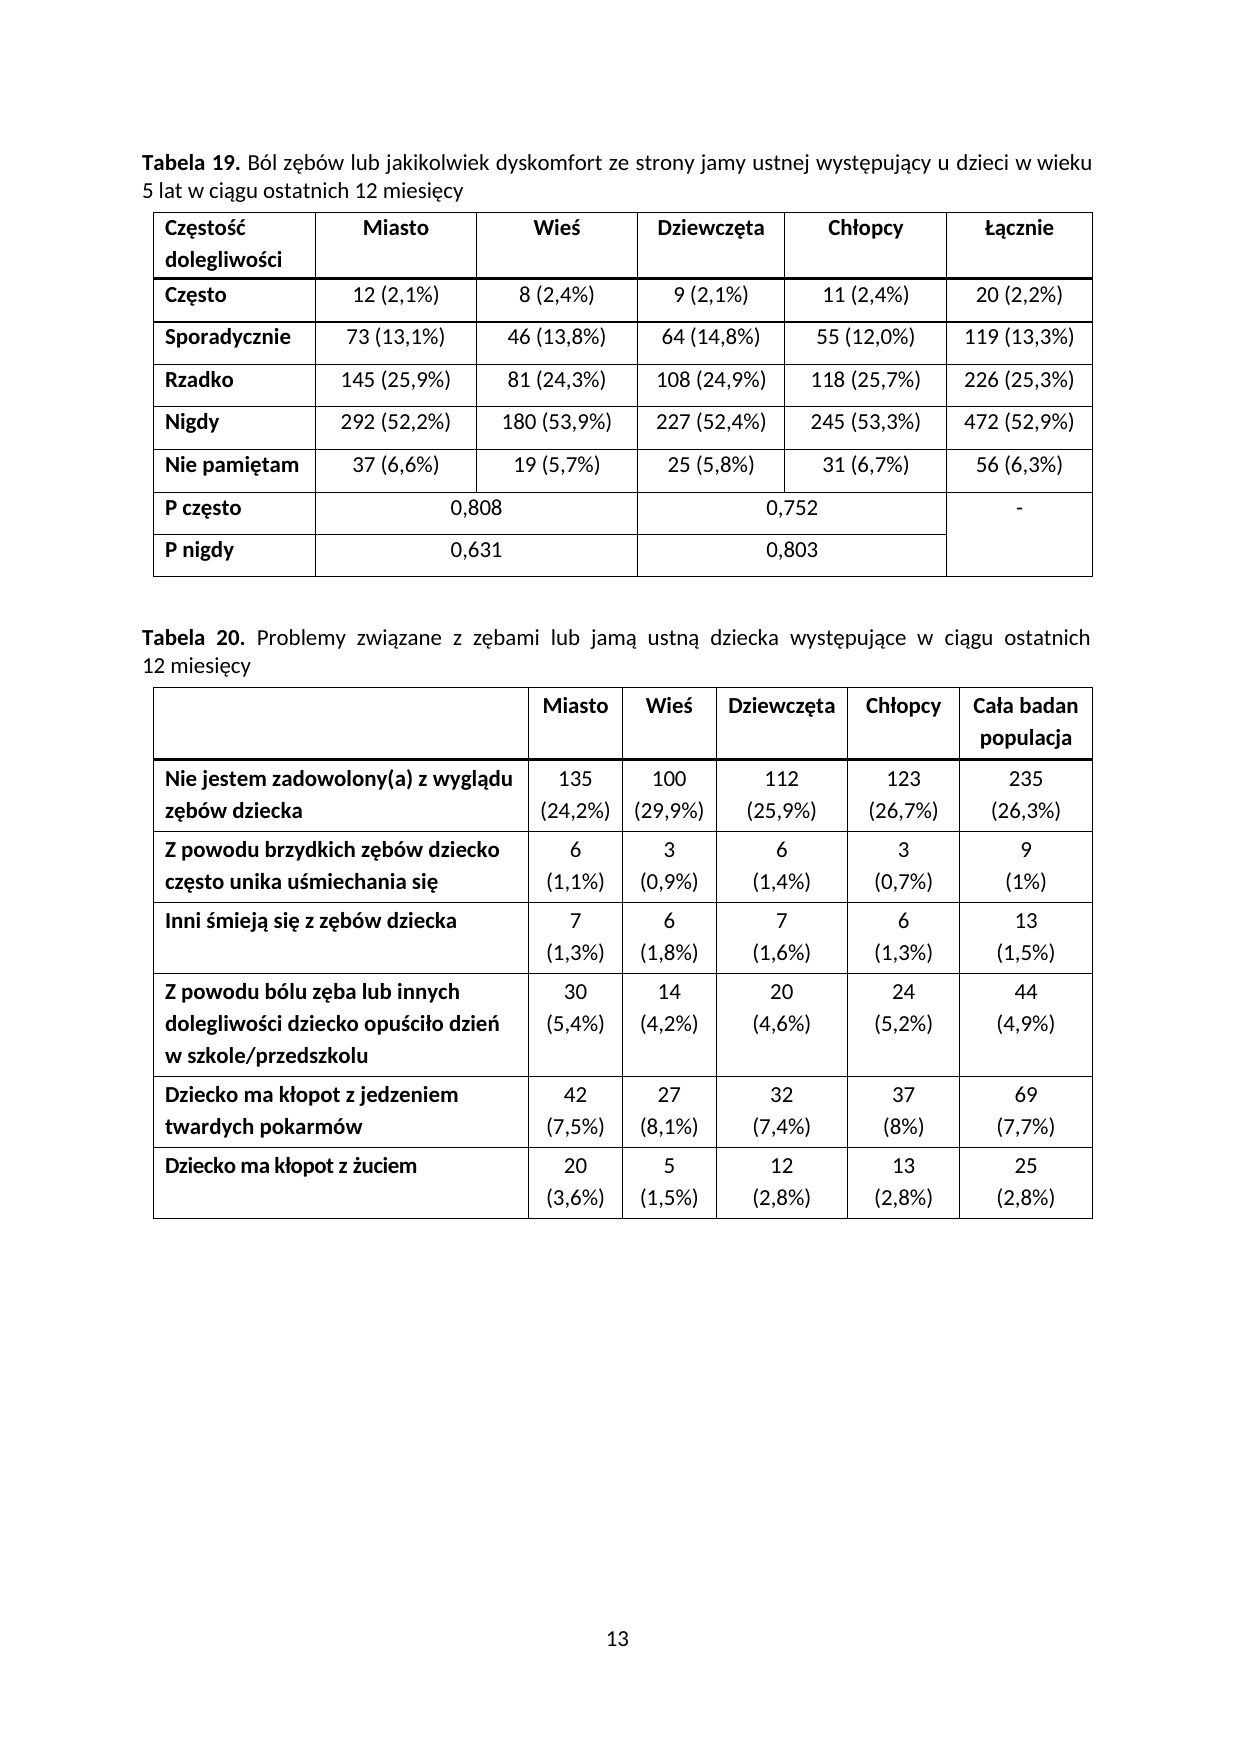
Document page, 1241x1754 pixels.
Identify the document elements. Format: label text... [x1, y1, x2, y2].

table_header Wieś [623, 688, 716, 758]
table_cell Sporadycznie [154, 323, 315, 364]
table_cell 55 (12,0%) [785, 323, 946, 364]
table_cell 31 (6,7%) [785, 450, 946, 492]
table_header Wieś [477, 213, 637, 277]
table_cell 24 (5,2%) [848, 974, 959, 1076]
table_header Częstość dolegliwości [154, 213, 315, 277]
table_cell 11 (2,4%) [785, 280, 946, 321]
table_cell Nie jestem zadowolony(a) z wyglądu zębów dziecka [154, 761, 528, 831]
table_cell Rzadko [154, 365, 315, 406]
table_header Cała badan populacja [960, 688, 1092, 758]
table_cell 235 (26,3%) [960, 761, 1092, 831]
table_cell 7 (1,6%) [717, 903, 847, 973]
table_cell 7 (1,3%) [529, 903, 622, 973]
table_cell 42 (7,5%) [529, 1077, 622, 1147]
table_cell 8 (2,4%) [477, 280, 637, 321]
table_cell Inni śmieją się z zębów dziecka [154, 903, 528, 973]
text Tabela 19. Ból zębów lub jakikolwiek dyskomfort ze strony jamy ustnej występujący u dzieci w wieku 5 lat w ciągu ostatnich 12 miesięcy [142, 148, 1092, 204]
table_cell 118 (25,7%) [785, 365, 946, 406]
table_header Dziewczęta [717, 688, 847, 758]
table_cell Dziecko ma kłopot z jedzeniem twardych pokarmów [154, 1077, 528, 1147]
table_cell 9 (2,1%) [638, 280, 784, 321]
table_cell 20 (3,6%) [529, 1148, 622, 1218]
table_cell 119 (13,3%) [947, 323, 1092, 364]
table_cell 245 (53,3%) [785, 407, 946, 449]
table_cell Dziecko ma kłopot z żuciem [154, 1148, 528, 1218]
table_cell 292 (52,2%) [316, 407, 476, 449]
table_cell 44 (4,9%) [960, 974, 1092, 1076]
table_cell 13 (1,5%) [960, 903, 1092, 973]
table_header Dziewczęta [638, 213, 784, 277]
table_cell 27 (8,1%) [623, 1077, 716, 1147]
table_header Łącznie [947, 213, 1092, 277]
table_cell Nie pamiętam [154, 450, 315, 492]
table_cell 3 (0,7%) [848, 832, 959, 902]
table_cell 108 (24,9%) [638, 365, 784, 406]
text Tabela 20. Problemy związane z zębami lub jamą ustną dziecka występujące w ciągu ostatnich 12 miesięcy [142, 623, 1092, 679]
table_cell 37 (6,6%) [316, 450, 476, 492]
table_cell 472 (52,9%) [947, 407, 1092, 449]
table_cell 20 (4,6%) [717, 974, 847, 1076]
table_cell 3 (0,9%) [623, 832, 716, 902]
table_cell 6 (1,3%) [848, 903, 959, 973]
table_header Chłopcy [785, 213, 946, 277]
table_cell P nigdy [154, 535, 315, 576]
table_cell Często [154, 280, 315, 321]
table_cell 9 (1%) [960, 832, 1092, 902]
table_cell Nigdy [154, 407, 315, 449]
table_cell 6 (1,4%) [717, 832, 847, 902]
table_cell 180 (53,9%) [477, 407, 637, 449]
table_cell 30 (5,4%) [529, 974, 622, 1076]
table_cell 20 (2,2%) [947, 280, 1092, 321]
table_header Chłopcy [848, 688, 959, 758]
table_header [154, 688, 528, 758]
table_cell 37 (8%) [848, 1077, 959, 1147]
table_cell 0,631 [316, 535, 637, 576]
table_cell - [947, 493, 1092, 576]
table_cell 145 (25,9%) [316, 365, 476, 406]
table_cell 6 (1,8%) [623, 903, 716, 973]
table_cell 14 (4,2%) [623, 974, 716, 1076]
table_cell 226 (25,3%) [947, 365, 1092, 406]
table_cell 12 (2,1%) [316, 280, 476, 321]
table_cell Z powodu bólu zęba lub innych dolegliwości dziecko opuściło dzień w szkole/przedszkolu [154, 974, 528, 1076]
table_cell Z powodu brzydkich zębów dziecko często unika uśmiechania się [154, 832, 528, 902]
table_cell 0,808 [316, 493, 637, 534]
table_cell 135 (24,2%) [529, 761, 622, 831]
table_cell 25 (5,8%) [638, 450, 784, 492]
table_cell 0,752 [638, 493, 946, 534]
table_cell 56 (6,3%) [947, 450, 1092, 492]
table_cell 227 (52,4%) [638, 407, 784, 449]
table_header Miasto [529, 688, 622, 758]
table_cell 32 (7,4%) [717, 1077, 847, 1147]
table_cell 13 (2,8%) [848, 1148, 959, 1218]
table_cell 64 (14,8%) [638, 323, 784, 364]
table_header Miasto [316, 213, 476, 277]
table_cell 5 (1,5%) [623, 1148, 716, 1218]
table_cell 0,803 [638, 535, 946, 576]
table_cell 46 (13,8%) [477, 323, 637, 364]
table_cell 100 (29,9%) [623, 761, 716, 831]
table_cell 123 (26,7%) [848, 761, 959, 831]
table_cell 25 (2,8%) [960, 1148, 1092, 1218]
table_cell 112 (25,9%) [717, 761, 847, 831]
table_cell 6 (1,1%) [529, 832, 622, 902]
table_cell 73 (13,1%) [316, 323, 476, 364]
table_cell P często [154, 493, 315, 534]
table_cell 12 (2,8%) [717, 1148, 847, 1218]
table_cell 19 (5,7%) [477, 450, 637, 492]
table_cell 69 (7,7%) [960, 1077, 1092, 1147]
table_cell 81 (24,3%) [477, 365, 637, 406]
